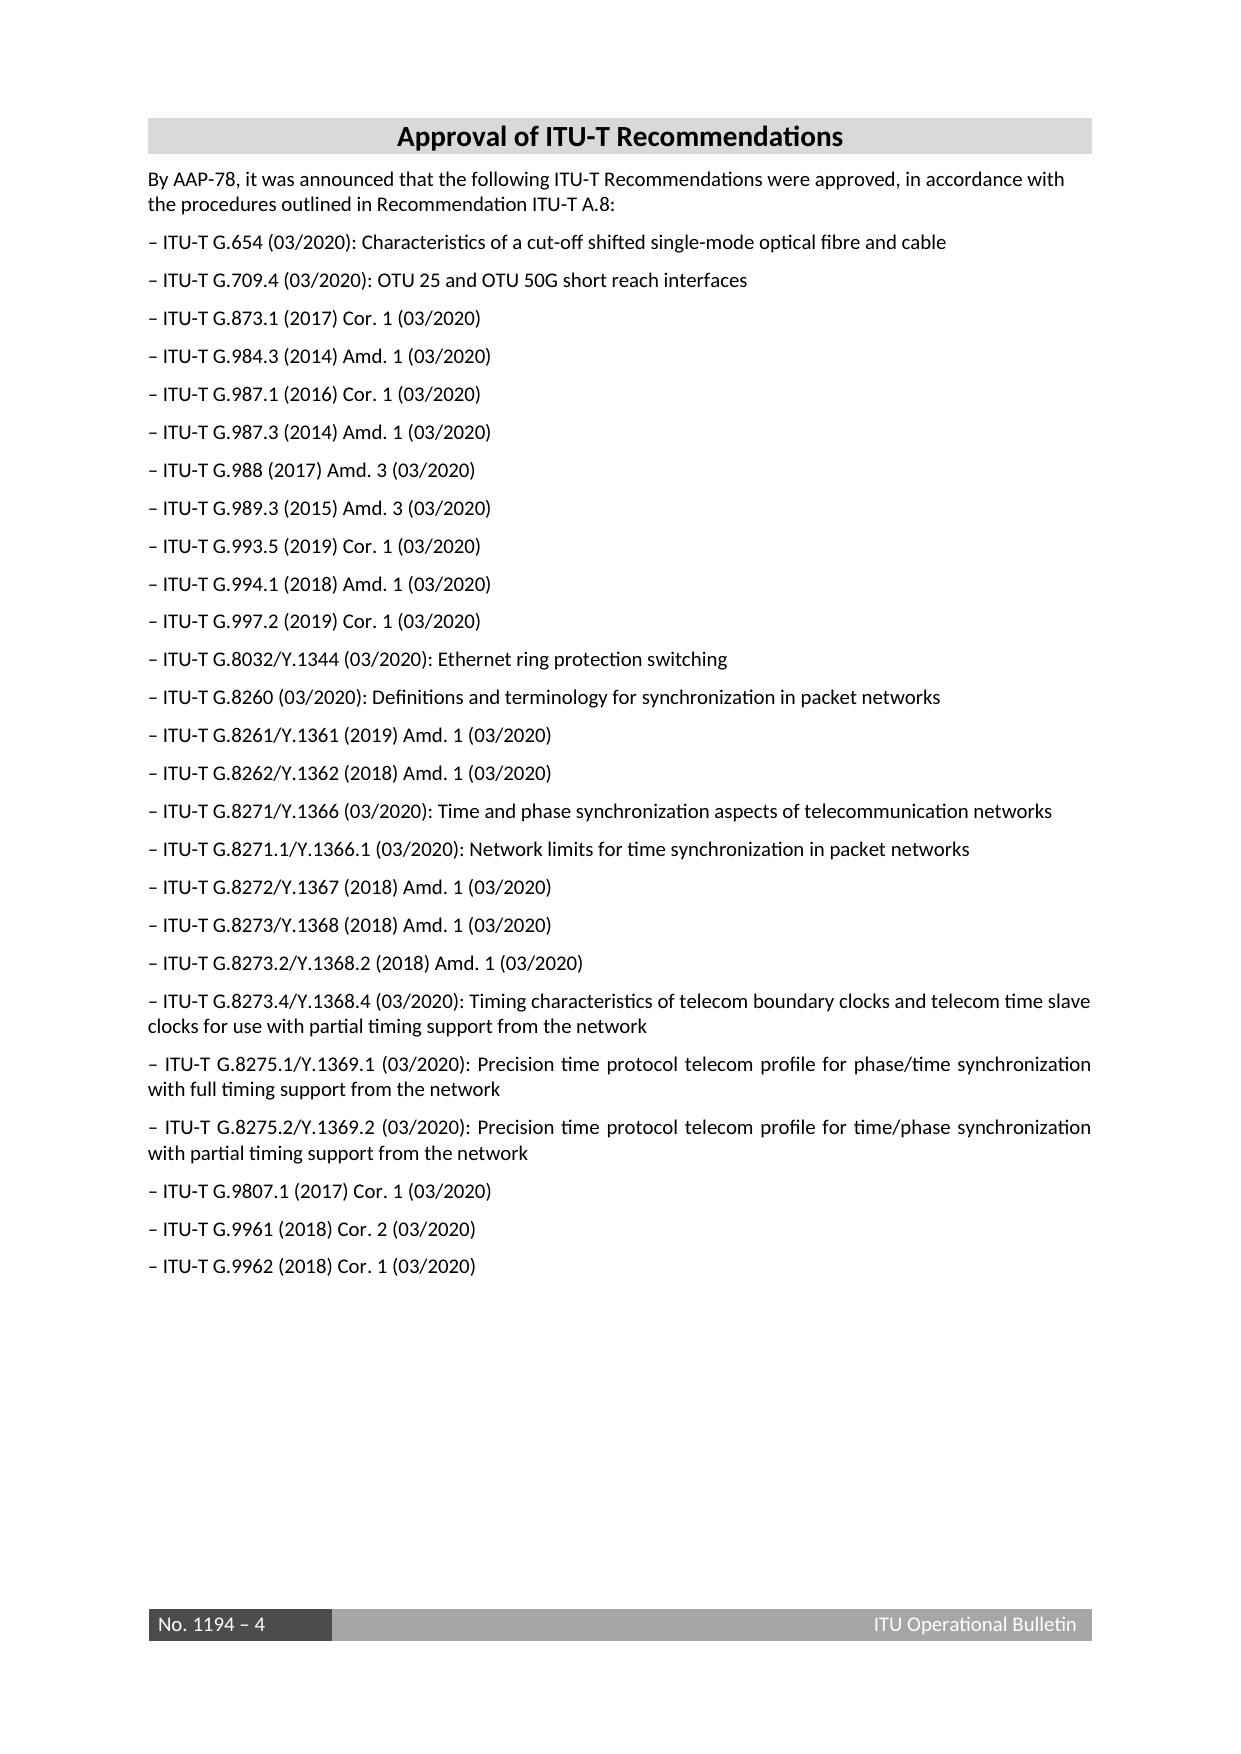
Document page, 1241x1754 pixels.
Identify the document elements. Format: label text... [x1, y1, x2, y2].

text – ITU-T G.8275.2/Y.1369.2 (03/2020): Precision time protocol telecom profile for time/phase synchronization with partial timing support from the network [148, 1114, 1092, 1165]
text – ITU-T G.997.2 (2019) Cor. 1 (03/2020) [148, 609, 1092, 634]
text – ITU-T G.987.1 (2016) Cor. 1 (03/2020) [148, 381, 1092, 407]
text – ITU-T G.8261/Y.1361 (2019) Amd. 1 (03/2020) [148, 722, 1092, 748]
text – ITU-T G.9962 (2018) Cor. 1 (03/2020) [148, 1254, 1092, 1279]
text – ITU-T G.8272/Y.1367 (2018) Amd. 1 (03/2020) [148, 874, 1092, 899]
text – ITU-T G.984.3 (2014) Amd. 1 (03/2020) [148, 343, 1092, 369]
text – ITU-T G.8260 (03/2020): Definitions and terminology for synchronization in packet networks [148, 684, 1092, 710]
subtitle Approval of ITU-T Recommendations [148, 118, 1092, 154]
text – ITU-T G.8032/Y.1344 (03/2020): Ethernet ring protection switching [148, 647, 1092, 672]
text – ITU-T G.988 (2017) Amd. 3 (03/2020) [148, 457, 1092, 482]
text By AAP-78, it was announced that the following ITU-T Recommendations were approved, in accordance with the procedures outlined in Recommendation ITU-T A.8: [148, 166, 1092, 217]
text – ITU-T G.987.3 (2014) Amd. 1 (03/2020) [148, 419, 1092, 444]
text – ITU-T G.8275.1/Y.1369.1 (03/2020): Precision time protocol telecom profile for phase/time synchronization with full timing support from the network [148, 1051, 1092, 1102]
text – ITU-T G.873.1 (2017) Cor. 1 (03/2020) [148, 305, 1092, 331]
text – ITU-T G.989.3 (2015) Amd. 3 (03/2020) [148, 495, 1092, 520]
text – ITU-T G.994.1 (2018) Amd. 1 (03/2020) [148, 571, 1092, 596]
text – ITU-T G.993.5 (2019) Cor. 1 (03/2020) [148, 533, 1092, 558]
text – ITU-T G.8271.1/Y.1366.1 (03/2020): Network limits for time synchronization in packet networks [148, 836, 1092, 862]
text – ITU-T G.8273.4/Y.1368.4 (03/2020): Timing characteristics of telecom boundary clocks and telecom time slave clocks for use with partial timing support from the network [148, 988, 1092, 1039]
text – ITU-T G.8262/Y.1362 (2018) Amd. 1 (03/2020) [148, 760, 1092, 786]
text – ITU-T G.709.4 (03/2020): OTU 25 and OTU 50G short reach interfaces [148, 267, 1092, 293]
text – ITU-T G.9961 (2018) Cor. 2 (03/2020) [148, 1216, 1092, 1241]
text – ITU-T G.654 (03/2020): Characteristics of a cut-off shifted single-mode optical fibre and cable [148, 229, 1092, 255]
text – ITU-T G.8273.2/Y.1368.2 (2018) Amd. 1 (03/2020) [148, 950, 1092, 975]
text – ITU-T G.9807.1 (2017) Cor. 1 (03/2020) [148, 1178, 1092, 1203]
text – ITU-T G.8273/Y.1368 (2018) Amd. 1 (03/2020) [148, 912, 1092, 937]
text – ITU-T G.8271/Y.1366 (03/2020): Time and phase synchronization aspects of telecommunication networks [148, 798, 1092, 824]
